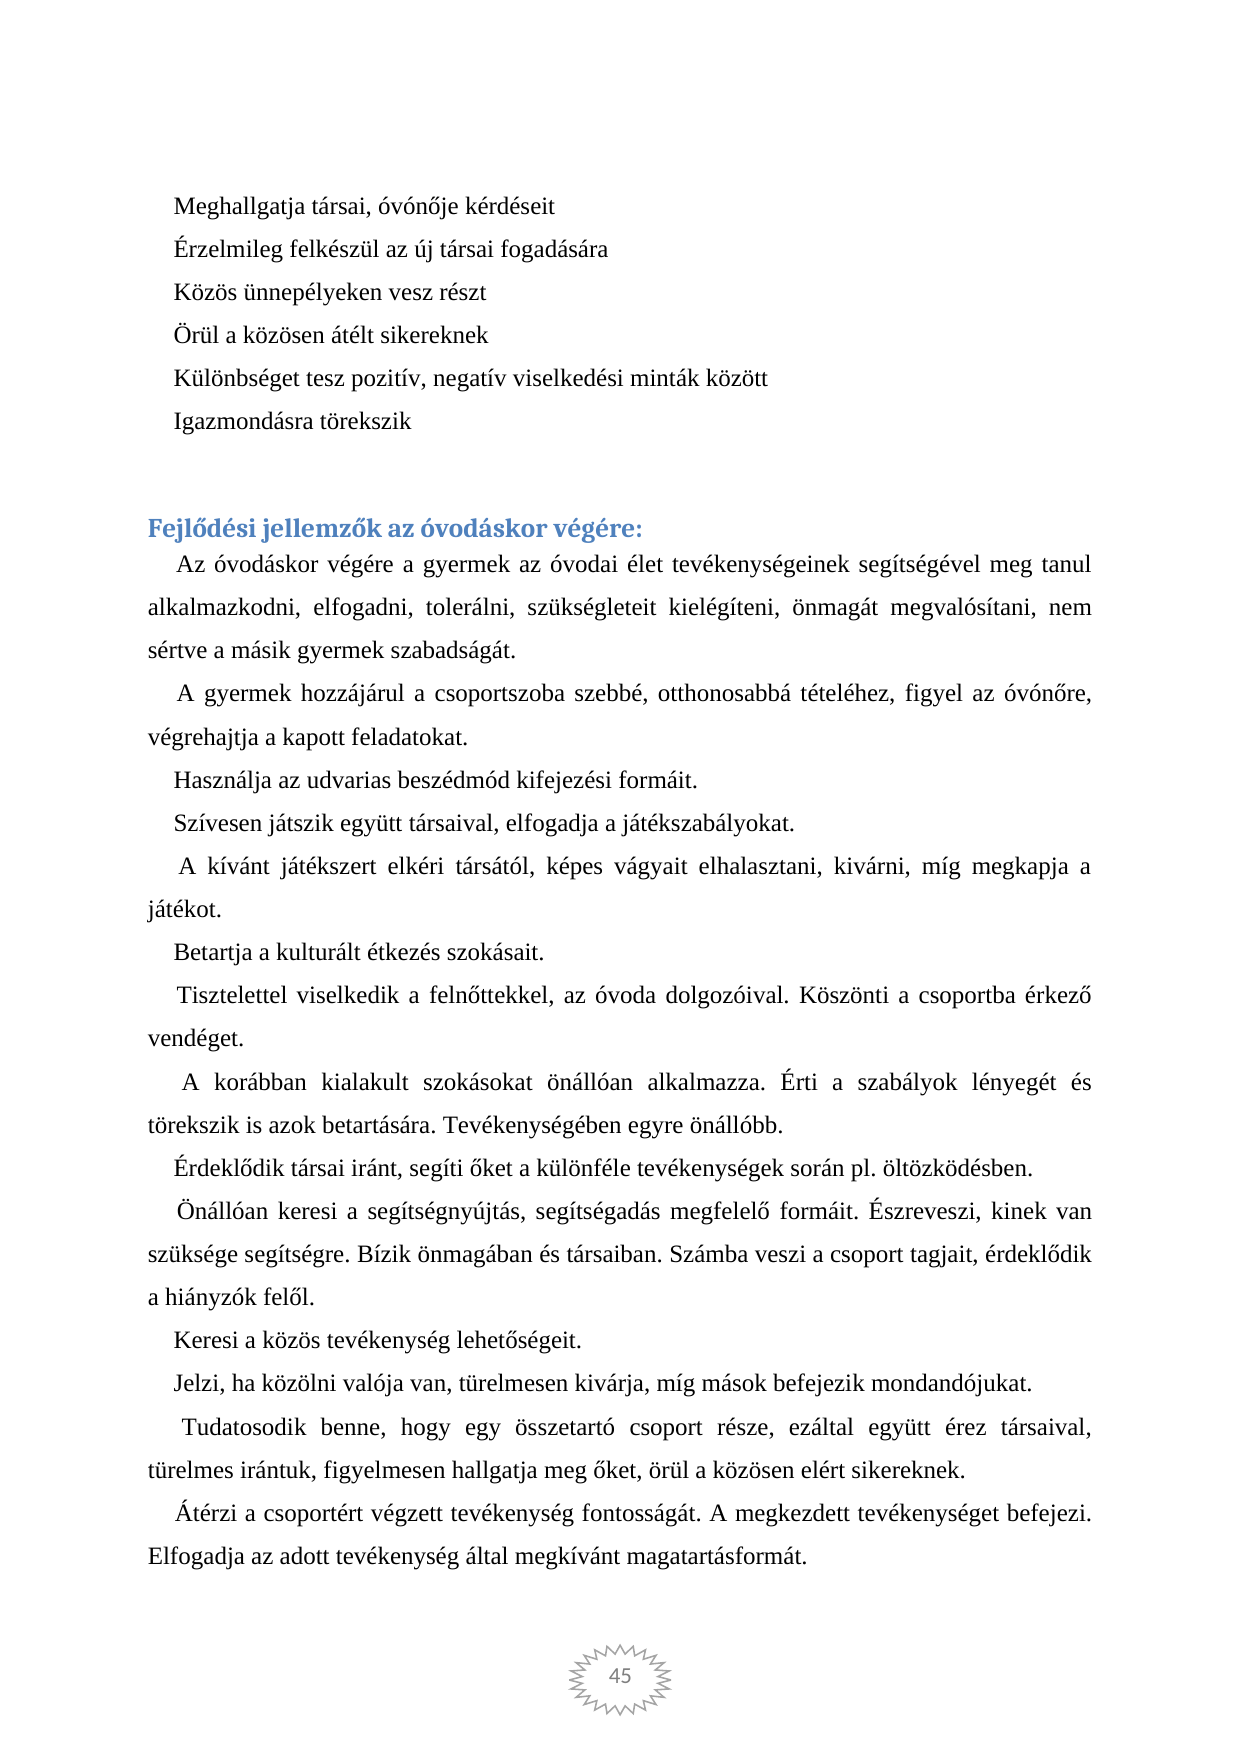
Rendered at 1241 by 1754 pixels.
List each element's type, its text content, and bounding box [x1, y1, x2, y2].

text  Igazmondásra törekszik [148, 406, 1093, 435]
text  Önállóan keresi a segítségnyújtás, segítségadás megfelelő formáit. Észreveszi, kinek van szüksége segítségre. Bízik önmagában és társaiban. Számba veszi a csoport tagjait, érdeklődik a hiányzók felől. [148, 1196, 1093, 1311]
text  A korábban kialakult szokásokat önállóan alkalmazza. Érti a szabályok lényegét és törekszik is azok betartására. Tevékenységében egyre önállóbb. [148, 1067, 1093, 1138]
text  Betartja a kulturált étkezés szokásait. [148, 937, 1093, 966]
text  Szívesen játszik együtt társaival, elfogadja a játékszabályokat. [148, 808, 1093, 837]
text  Használja az udvarias beszédmód kifejezési formáit. [148, 765, 1093, 793]
text  Átérzi a csoportért végzett tevékenység fontosságát. A megkezdett tevékenységet befejezi. Elfogadja az adott tevékenység által megkívánt magatartásformát. [148, 1498, 1093, 1570]
text  Különbséget tesz pozitív, negatív viselkedési minták között [148, 363, 1093, 392]
text  Meghallgatja társai, óvónője kérdéseit [148, 191, 1093, 219]
text  Örül a közösen átélt sikereknek [148, 320, 1093, 349]
text  Az óvodáskor végére a gyermek az óvodai élet tevékenységeinek segítségével meg tanul alkalmazkodni, elfogadni, tolerálni, szükségleteit kielégíteni, önmagát megvalósítani, nem sértve a másik gyermek szabadságát. [148, 549, 1093, 664]
text  Tudatosodik benne, hogy egy összetartó csoport része, ezáltal együtt érez társaival, türelmes irántuk, figyelmesen hallgatja meg őket, örül a közösen elért sikereknek. [148, 1412, 1093, 1483]
text  Keresi a közös tevékenység lehetőségeit. [148, 1325, 1093, 1354]
text  A gyermek hozzájárul a csoportszoba szebbé, otthonosabbá tételéhez, figyel az óvónőre, végrehajtja a kapott feladatokat. [148, 678, 1093, 750]
text  Jelzi, ha közölni valója van, türelmesen kivárja, míg mások befejezik mondandójukat. [148, 1368, 1093, 1397]
text  Érzelmileg felkészül az új társai fogadására [148, 234, 1093, 263]
text  Tisztelettel viselkedik a felnőttekkel, az óvoda dolgozóival. Köszönti a csoportba érkező vendéget. [148, 980, 1093, 1052]
text  A kívánt játékszert elkéri társától, képes vágyait elhalasztani, kivárni, míg megkapja a játékot. [148, 851, 1093, 923]
text  Érdeklődik társai iránt, segíti őket a különféle tevékenységek során pl. öltözködésben. [148, 1153, 1093, 1182]
text  Közös ünnepélyeken vesz részt [148, 277, 1093, 306]
subtitle Fejlődési jellemzők az óvodáskor végére: [148, 513, 1093, 544]
